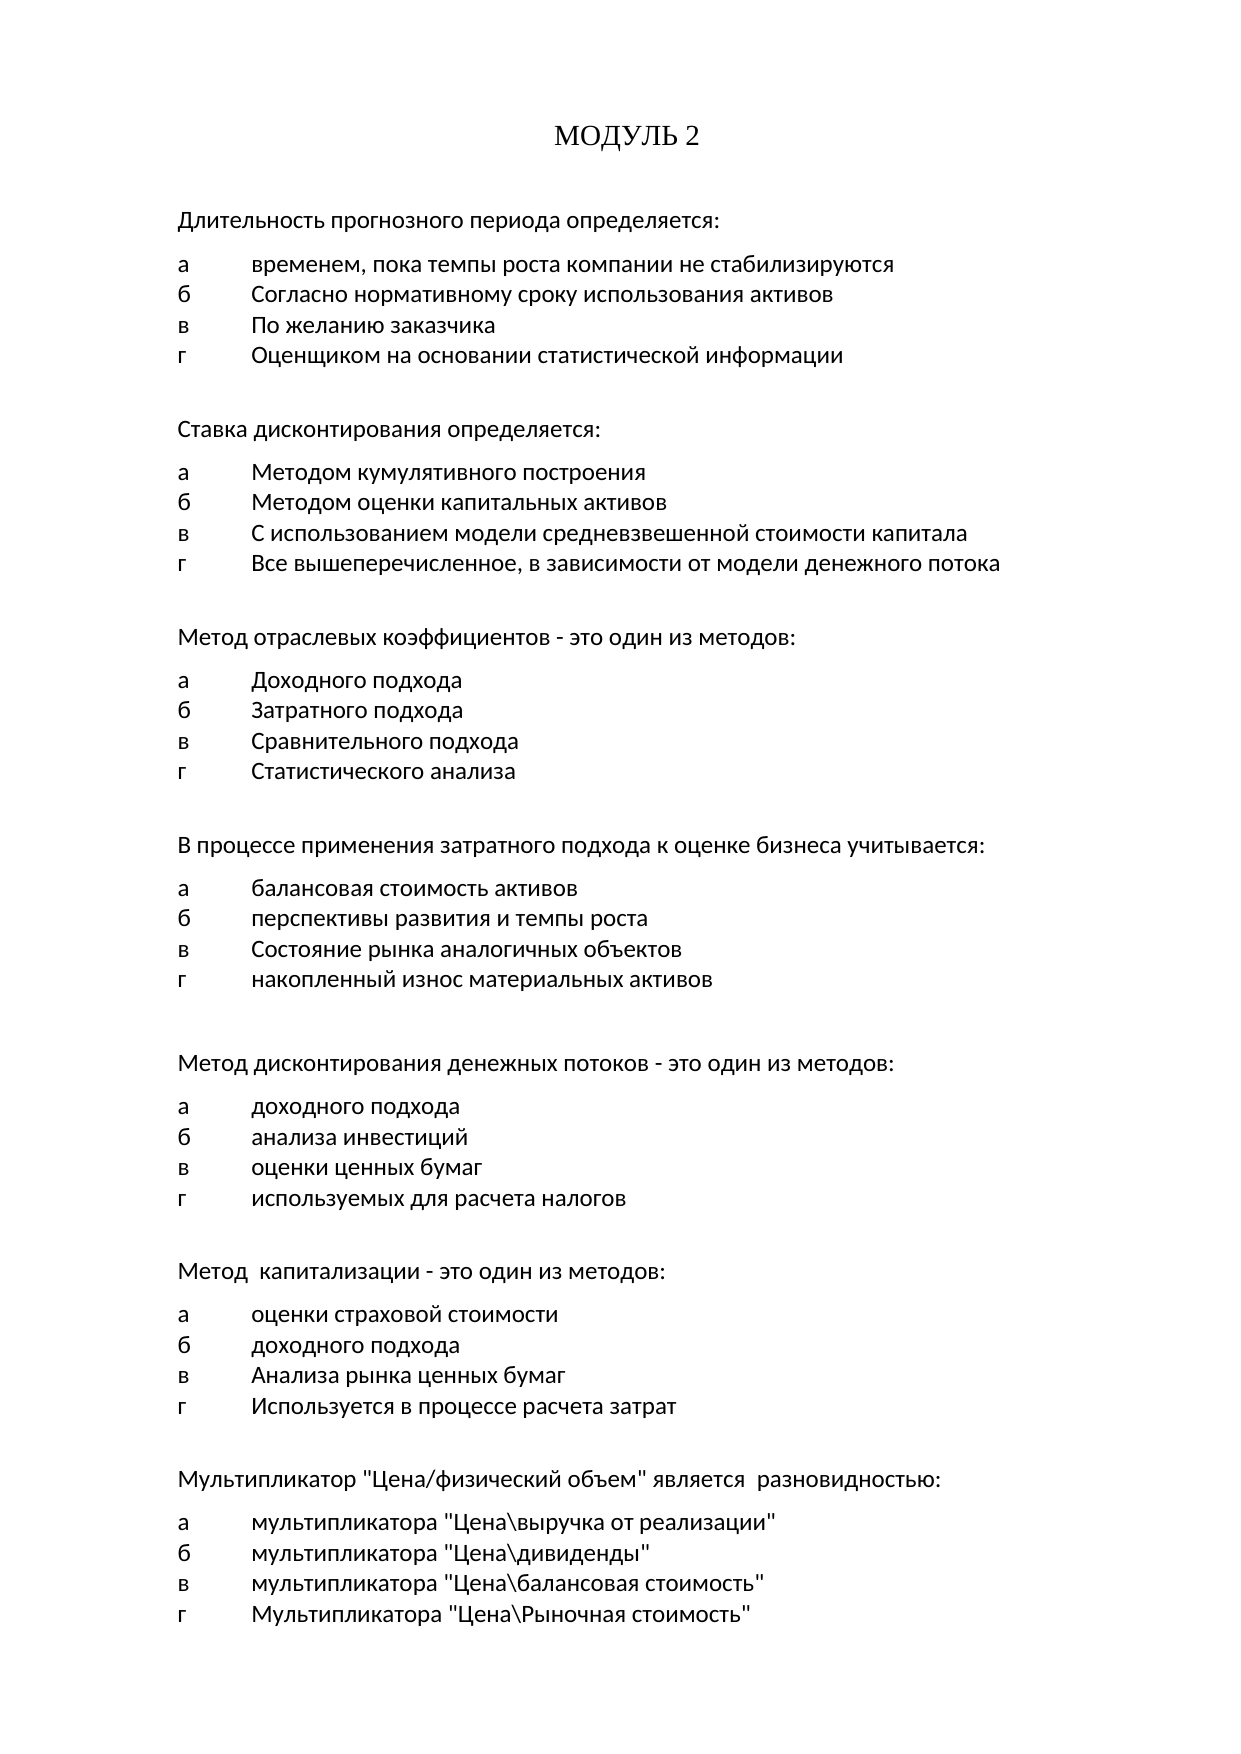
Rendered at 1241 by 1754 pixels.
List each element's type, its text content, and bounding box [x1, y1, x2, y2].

text г Используется в процессе расчета затрат [177, 1390, 1152, 1420]
text Мультипликатор "Цена/физический объем" является разновидностью: [177, 1463, 1152, 1494]
text Метод капитализации - это один из методов: [177, 1255, 1152, 1286]
text Метод отраслевых коэффициентов - это один из методов: [177, 621, 1152, 651]
text б Затратного подхода [177, 694, 1152, 725]
text в Анализа рынка ценных бумаг [177, 1359, 1152, 1390]
text б перспективы развития и темпы роста [177, 903, 1152, 933]
text а балансовая стоимость активов [177, 872, 1152, 903]
text а мультипликатора "Цена\выручка от реализации" [177, 1506, 1152, 1537]
text в оценки ценных бумаг [177, 1151, 1152, 1182]
text б Согласно нормативному сроку использования активов [177, 278, 1152, 309]
text Ставка дисконтирования определяется: [177, 413, 1152, 443]
text г Статистического анализа [177, 756, 1152, 786]
text В процессе применения затратного подхода к оценке бизнеса учитывается: [177, 829, 1152, 859]
text г используемых для расчета налогов [177, 1182, 1152, 1212]
text б доходного подхода [177, 1329, 1152, 1359]
text а доходного подхода [177, 1090, 1152, 1121]
text г Все вышеперечисленное, в зависимости от модели денежного потока [177, 547, 1152, 578]
text г Мультипликатора "Цена\Рыночная стоимость" [177, 1598, 1152, 1628]
text а Методом кумулятивного построения [177, 456, 1152, 486]
text в Состояние рынка аналогичных объектов [177, 933, 1152, 964]
text в Сравнительного подхода [177, 725, 1152, 756]
text в По желанию заказчика [177, 309, 1152, 339]
text в мультипликатора "Цена\балансовая стоимость" [177, 1567, 1152, 1598]
text б анализа инвестиций [177, 1121, 1152, 1151]
text Длительность прогнозного периода определяется: [177, 205, 1152, 235]
text а оценки страховой стоимости [177, 1298, 1152, 1329]
text МОДУЛЬ 2 [177, 118, 1077, 152]
text б Методом оценки капитальных активов [177, 486, 1152, 517]
text г накопленный износ материальных активов [177, 964, 1152, 994]
text Метод дисконтирования денежных потоков - это один из методов: [177, 1047, 1152, 1078]
text а временем, пока темпы роста компании не стабилизируются [177, 248, 1152, 278]
text г Оценщиком на основании статистической информации [177, 339, 1152, 370]
text в С использованием модели средневзвешенной стоимости капитала [177, 517, 1152, 547]
text а Доходного подхода [177, 664, 1152, 694]
text б мультипликатора "Цена\дивиденды" [177, 1537, 1152, 1567]
